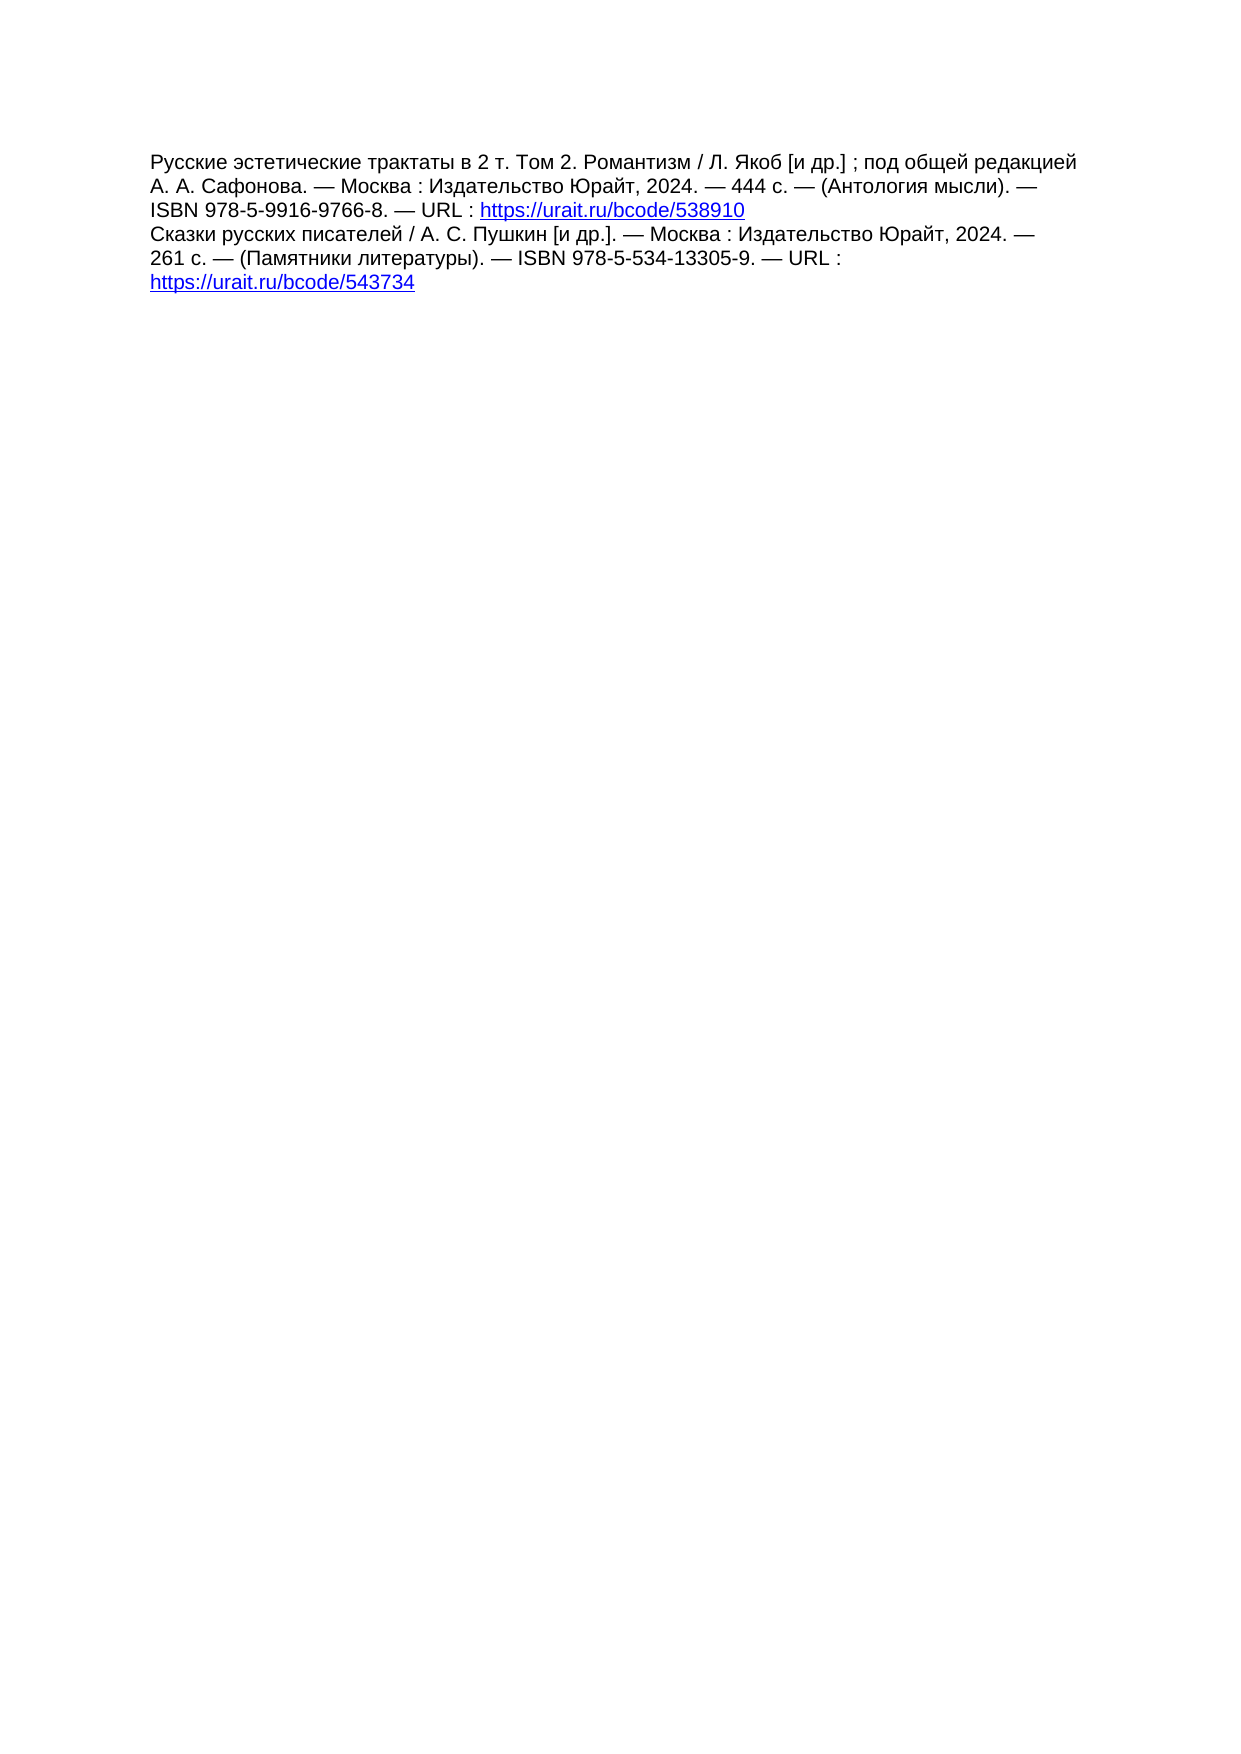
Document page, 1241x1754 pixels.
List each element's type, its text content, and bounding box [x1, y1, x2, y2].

text Сказки русских писателей / А. С. Пушкин [и др.]. — Москва : Издательство Юрайт, 2024. — 261 с. — (Памятники литературы). — ISBN 978-5-534-13305-9. — URL : https://urait.ru/bcode/543734 [150, 222, 1090, 294]
text Русские эстетические трактаты в 2 т. Том 2. Романтизм / Л. Якоб [и др.] ; под общей редакцией А. А. Сафонова. — Москва : Издательство Юрайт, 2024. — 444 с. — (Антология мысли). — ISBN 978-5-9916-9766-8. — URL : https://urait.ru/bcode/538910 [150, 150, 1090, 222]
